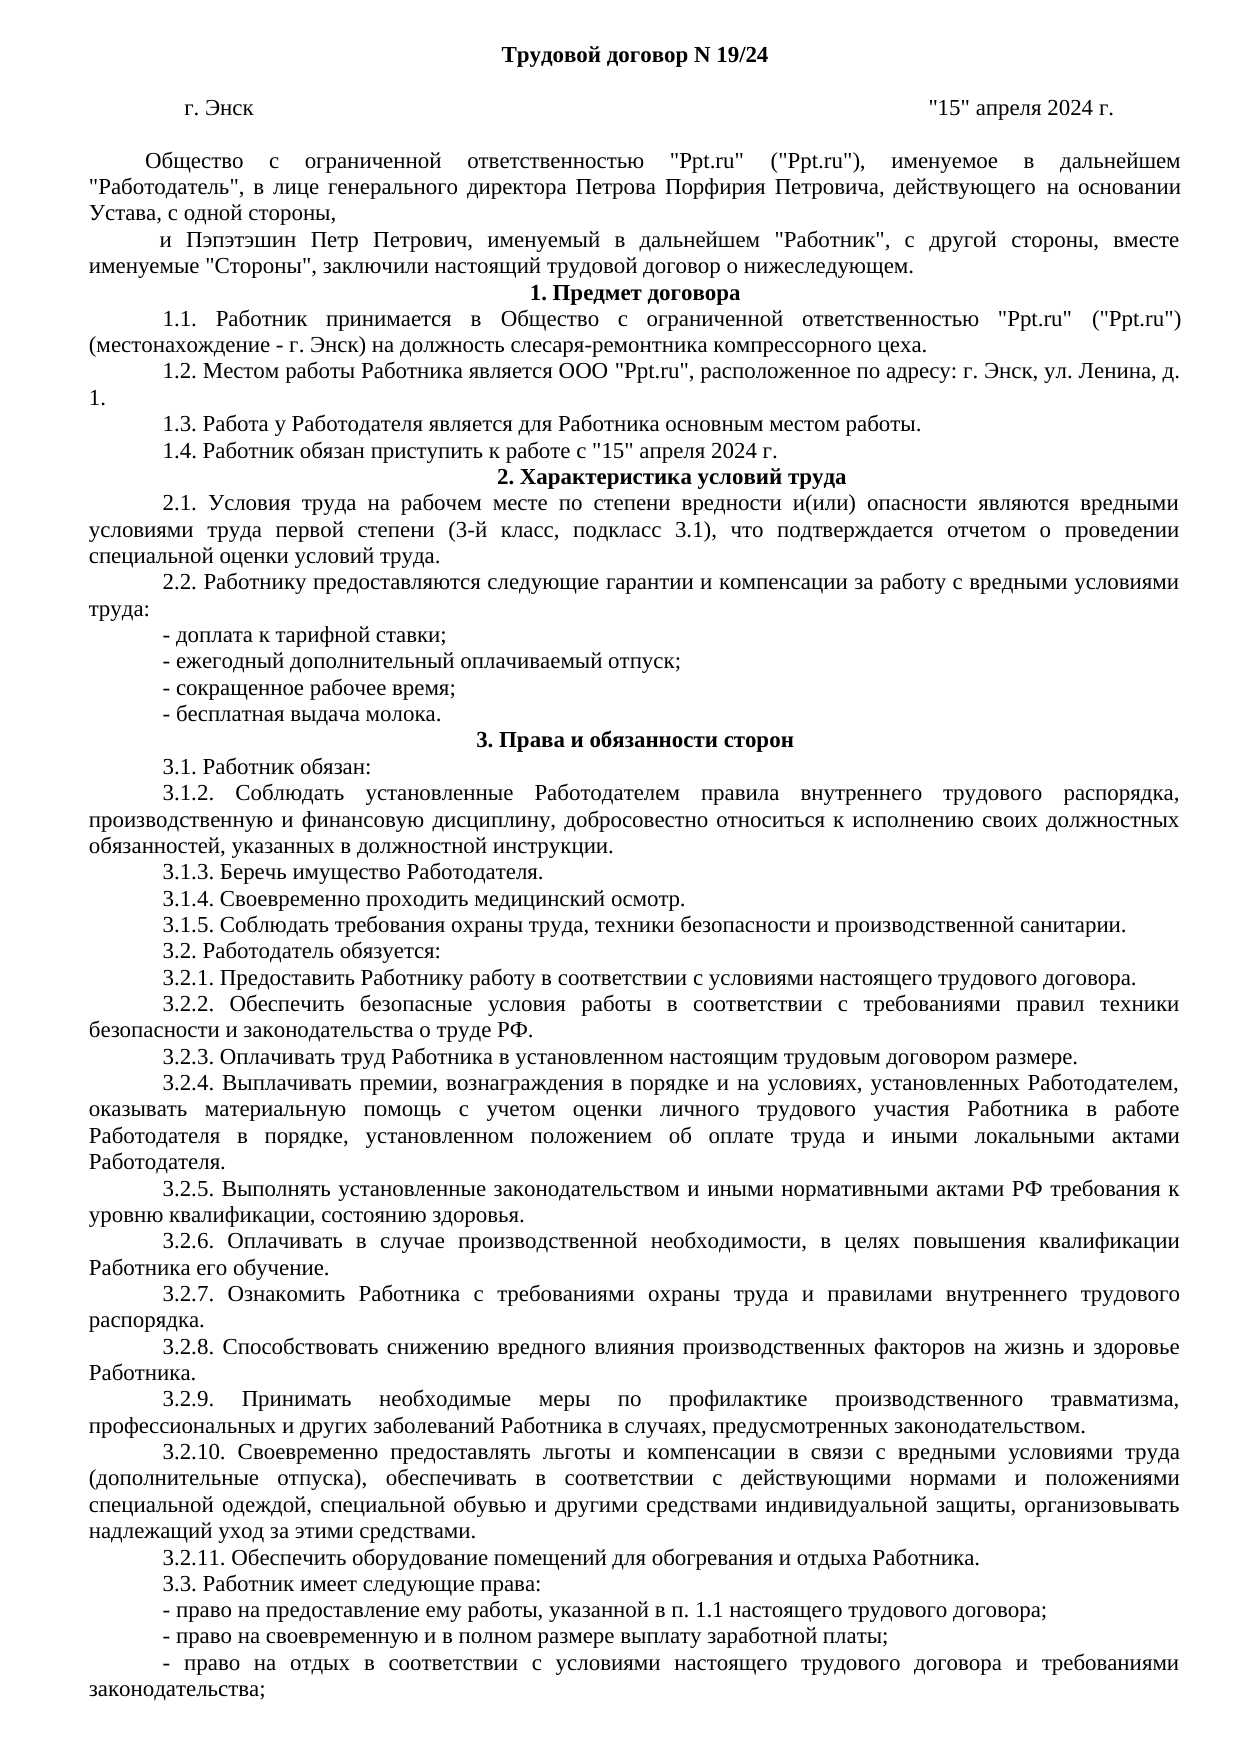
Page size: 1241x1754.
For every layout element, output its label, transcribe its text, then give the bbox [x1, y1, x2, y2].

text 3.1.2. Соблюдать установленные Работодателем правила внутреннего трудового распорядка, производственную и финансовую дисциплину, добросовестно относиться к исполнению своих должностных обязанностей, указанных в должностной инструкции. [89, 779, 1181, 858]
text 2.1. Условия труда на рабочем месте по степени вредности и(или) опасности являются вредными условиями труда первой степени (3-й класс, подкласс 3.1), что подтверждается отчетом о проведении специальной оценки условий труда. [89, 489, 1181, 568]
text 3.2.3. Оплачивать труд Работника в установленном настоящим трудовым договором размере. [89, 1043, 1181, 1069]
text - право на предоставление ему работы, указанной в п. 1.1 настоящего трудового договора; [89, 1596, 1181, 1623]
text 1.3. Работа у Работодателя является для Работника основным местом работы. [89, 410, 1181, 437]
text 3.2.1. Предоставить Работнику работу в соответствии с условиями настоящего трудового договора. [89, 964, 1181, 990]
text 1.4. Работник обязан приступить к работе с "15" апреля 2024 г. [89, 437, 1181, 463]
text - право на своевременную и в полном размере выплату заработной платы; [89, 1623, 1181, 1649]
text - бесплатная выдача молока. [89, 700, 1181, 727]
text 3.1. Работник обязан: [89, 753, 1181, 779]
text 3.2.9. Принимать необходимые меры по профилактике производственного травматизма, профессиональных и других заболеваний Работника в случаях, предусмотренных законодательством. [89, 1385, 1181, 1438]
text 2.2. Работнику предоставляются следующие гарантии и компенсации за работу с вредными условиями труда: [89, 568, 1181, 621]
subtitle 1. Предмет договора [89, 278, 1181, 305]
text 1.2. Местом работы Работника является ООО "Ppt.ru", расположенное по адресу: г. Энск, ул. Ленина, д. 1. [89, 358, 1181, 410]
text и Пэпэтэшин Петр Петрович, именуемый в дальнейшем "Работник", с другой стороны, вместе именуемые "Стороны", заключили настоящий трудовой договор о нижеследующем. [89, 226, 1181, 278]
subtitle Трудовой договор N 19/24 [89, 41, 1181, 68]
text 2. Характеристика условий труда [89, 463, 1181, 489]
text 3.2.8. Способствовать снижению вредного влияния производственных факторов на жизнь и здоровье Работника. [89, 1333, 1181, 1385]
text 3.2.4. Выплачивать премии, вознаграждения в порядке и на условиях, установленных Работодателем, оказывать материальную помощь с учетом оценки личного трудового участия Работника в работе Работодателя в порядке, установленном положением об оплате труда и иными локальными актами Работодателя. [89, 1069, 1181, 1174]
text г. Энск "15" апреля 2024 г. [89, 94, 1181, 120]
subtitle 3. Права и обязанности сторон [89, 727, 1181, 753]
text 3.2.2. Обеспечить безопасные условия работы в соответствии с требованиями правил техники безопасности и законодательства о труде РФ. [89, 990, 1181, 1043]
text - право на отдых в соответствии с условиями настоящего трудового договора и требованиями законодательства; [89, 1649, 1181, 1702]
text - сокращенное рабочее время; [89, 674, 1181, 700]
text 3.2.11. Обеспечить оборудование помещений для обогревания и отдыха Работника. [89, 1543, 1181, 1570]
text 3.2.5. Выполнять установленные законодательством и иными нормативными актами РФ требования к уровню квалификации, состоянию здоровья. [89, 1174, 1181, 1227]
text 1.1. Работник принимается в Общество с ограниченной ответственностью "Ppt.ru" ("Ppt.ru") (местонахождение - г. Энск) на должность слесаря-ремонтника компрессорного цеха. [89, 305, 1181, 358]
text 3.1.4. Своевременно проходить медицинский осмотр. [89, 885, 1181, 911]
text 3.2.7. Ознакомить Работника с требованиями охраны труда и правилами внутреннего трудового распорядка. [89, 1280, 1181, 1333]
text 3.2.6. Оплачивать в случае производственной необходимости, в целях повышения квалификации Работника его обучение. [89, 1227, 1181, 1280]
text 3.2. Работодатель обязуется: [89, 937, 1181, 964]
text 3.2.10. Своевременно предоставлять льготы и компенсации в связи с вредными условиями труда (дополнительные отпуска), обеспечивать в соответствии с действующими нормами и положениями специальной одеждой, специальной обувью и другими средствами индивидуальной защиты, организовывать надлежащий уход за этими средствами. [89, 1438, 1181, 1543]
text 3.1.3. Беречь имущество Работодателя. [89, 858, 1181, 885]
text 3.3. Работник имеет следующие права: [89, 1570, 1181, 1596]
text 3.1.5. Соблюдать требования охраны труда, техники безопасности и производственной санитарии. [89, 911, 1181, 937]
text - доплата к тарифной ставки; [89, 621, 1181, 647]
text Общество с ограниченной ответственностью "Ppt.ru" ("Ppt.ru"), именуемое в дальнейшем "Работодатель", в лице генерального директора Петрова Порфирия Петровича, действующего на основании Устава, с одной стороны, [89, 147, 1181, 226]
text - ежегодный дополнительный оплачиваемый отпуск; [89, 647, 1181, 674]
